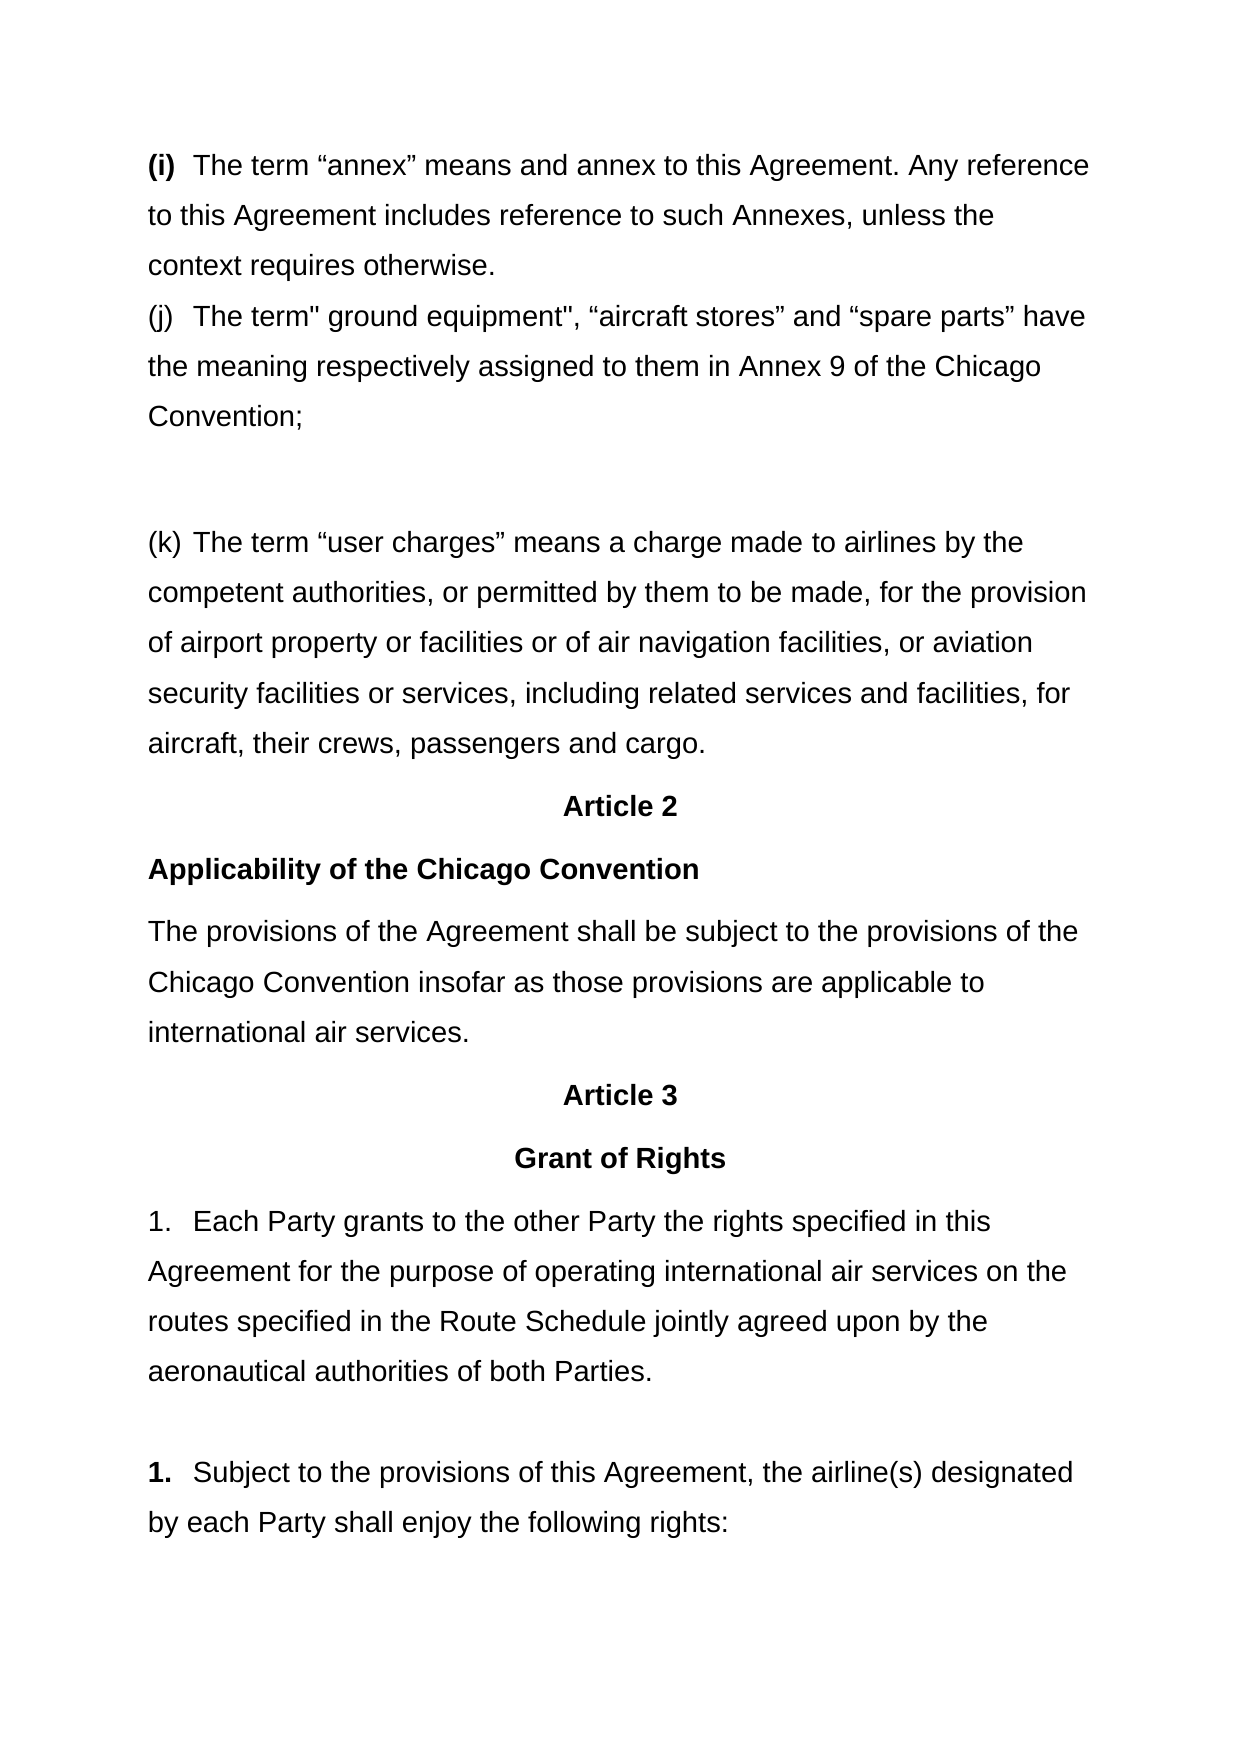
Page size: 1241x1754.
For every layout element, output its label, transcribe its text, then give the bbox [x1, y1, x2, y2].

list The term “annex” means and annex to this Agreement. Any reference to this Agreement includes reference to such Annexes, unless the context requires otherwise. [148, 148, 1093, 282]
text The provisions of the Agreement shall be subject to the provisions of the Chicago Convention insofar as those provisions are applicable to international air services. [148, 914, 1093, 1049]
list The term" ground equipment", “aircraft stores” and “spare parts” have the meaning respectively assigned to them in Annex 9 of the Chicago Convention; [148, 298, 1093, 433]
list Applicability of the Chicago Convention [148, 852, 1093, 885]
list Each Party grants to the other Party the rights specified in this Agreement for the purpose of operating international air services on the routes specified in the Route Schedule jointly agreed upon by the aeronautical authorities of both Parties. [148, 1203, 1093, 1388]
text Article 3 [148, 1078, 1093, 1111]
text Grant of Rights [148, 1141, 1093, 1174]
text Article 2 [148, 789, 1093, 822]
list The term “user charges” means a charge made to airlines by the competent authorities, or permitted by them to be made, for the provision of airport property or facilities or of air navigation facilities, or aviation security facilities or services, including related services and facilities, for aircraft, their crews, passengers and cargo. [148, 525, 1093, 759]
list Subject to the provisions of this Agreement, the airline(s) designated by each Party shall enjoy the following rights: [148, 1455, 1093, 1539]
